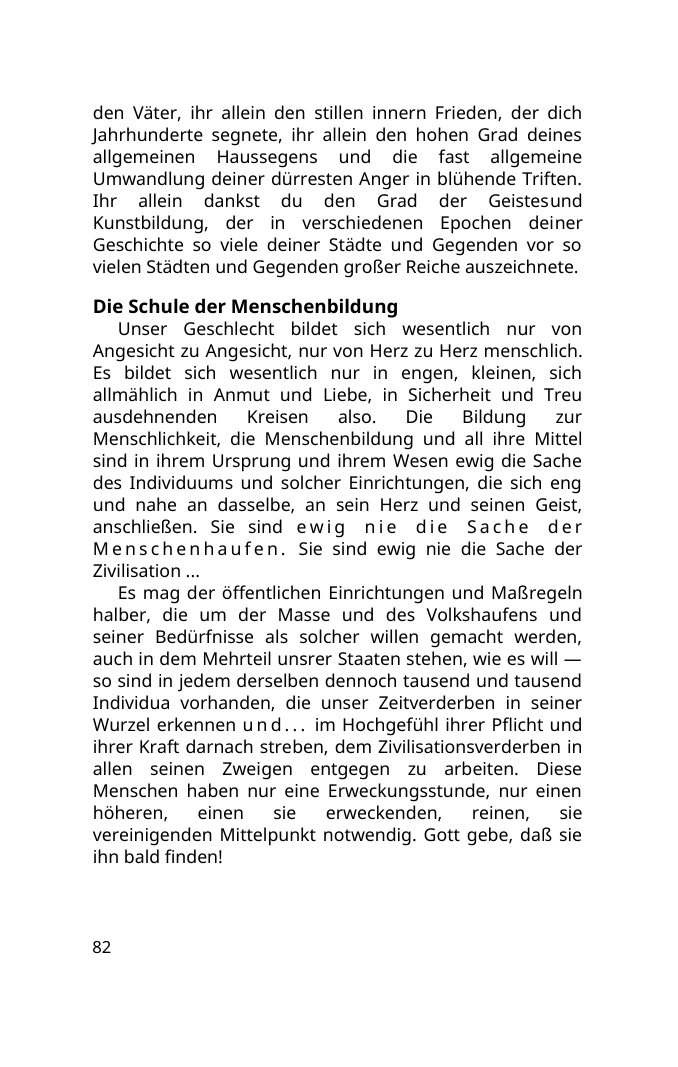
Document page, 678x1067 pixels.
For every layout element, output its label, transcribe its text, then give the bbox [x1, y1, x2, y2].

text Es mag der öffentlichen Einrichtungen und Maßregeln halber, die um der Masse und des Volkshaufens und seiner Bedürfnisse als solcher willen gemacht werden, auch in dem Mehrteil unsrer Staaten stehen, wie es will — so sind in jedem derselben dennoch tausend und tausend Individua vorhanden, die unser Zeitverderben in seiner Wurzel erkennen und... im Hochgefühl ihrer Pflicht und ihrer Kraft darnach streben, dem Zivilisationsverderben in allen seinen Zweigen entgegen zu arbeiten. Diese Menschen haben nur eine Erweckungsstunde, nur einen höheren, einen sie erweckenden, reinen, sie vereinigenden Mittelpunkt notwendig. Gott gebe, daß sie ihn bald finden! [93, 582, 583, 868]
text 82 [92, 940, 111, 957]
text den Väter, ihr allein den stillen innern Frieden, der dich Jahrhunderte segnete, ihr allein den hohen Grad deines allgemeinen Haussegens und die fast allgemeine Umwandlung deiner dürresten Anger in blühende Triften. Ihr allein dankst du den Grad der Geistesund Kunstbildung, der in verschiedenen Epochen deiner Geschichte so viele deiner Städte und Gegenden vor so vielen Städten und Gegenden großer Reiche auszeichnete. [93, 102, 583, 277]
subtitle Die Schule der Menschenbildung [93, 296, 583, 318]
text Unser Geschlecht bildet sich wesentlich nur von Angesicht zu Angesicht, nur von Herz zu Herz menschlich. Es bildet sich wesentlich nur in engen, kleinen, sich allmählich in Anmut und Liebe, in Sicherheit und Treu ausdehnenden Kreisen also. Die Bildung zur Menschlichkeit, die Menschenbildung und all ihre Mittel sind in ihrem Ursprung und ihrem Wesen ewig die Sache des Individuums und solcher Einrichtungen, die sich eng und nahe an dasselbe, an sein Herz und seinen Geist, anschließen. Sie sind ewig nie die Sache der Menschenhaufen. Sie sind ewig nie die Sache der Zivilisation ... [93, 318, 583, 582]
